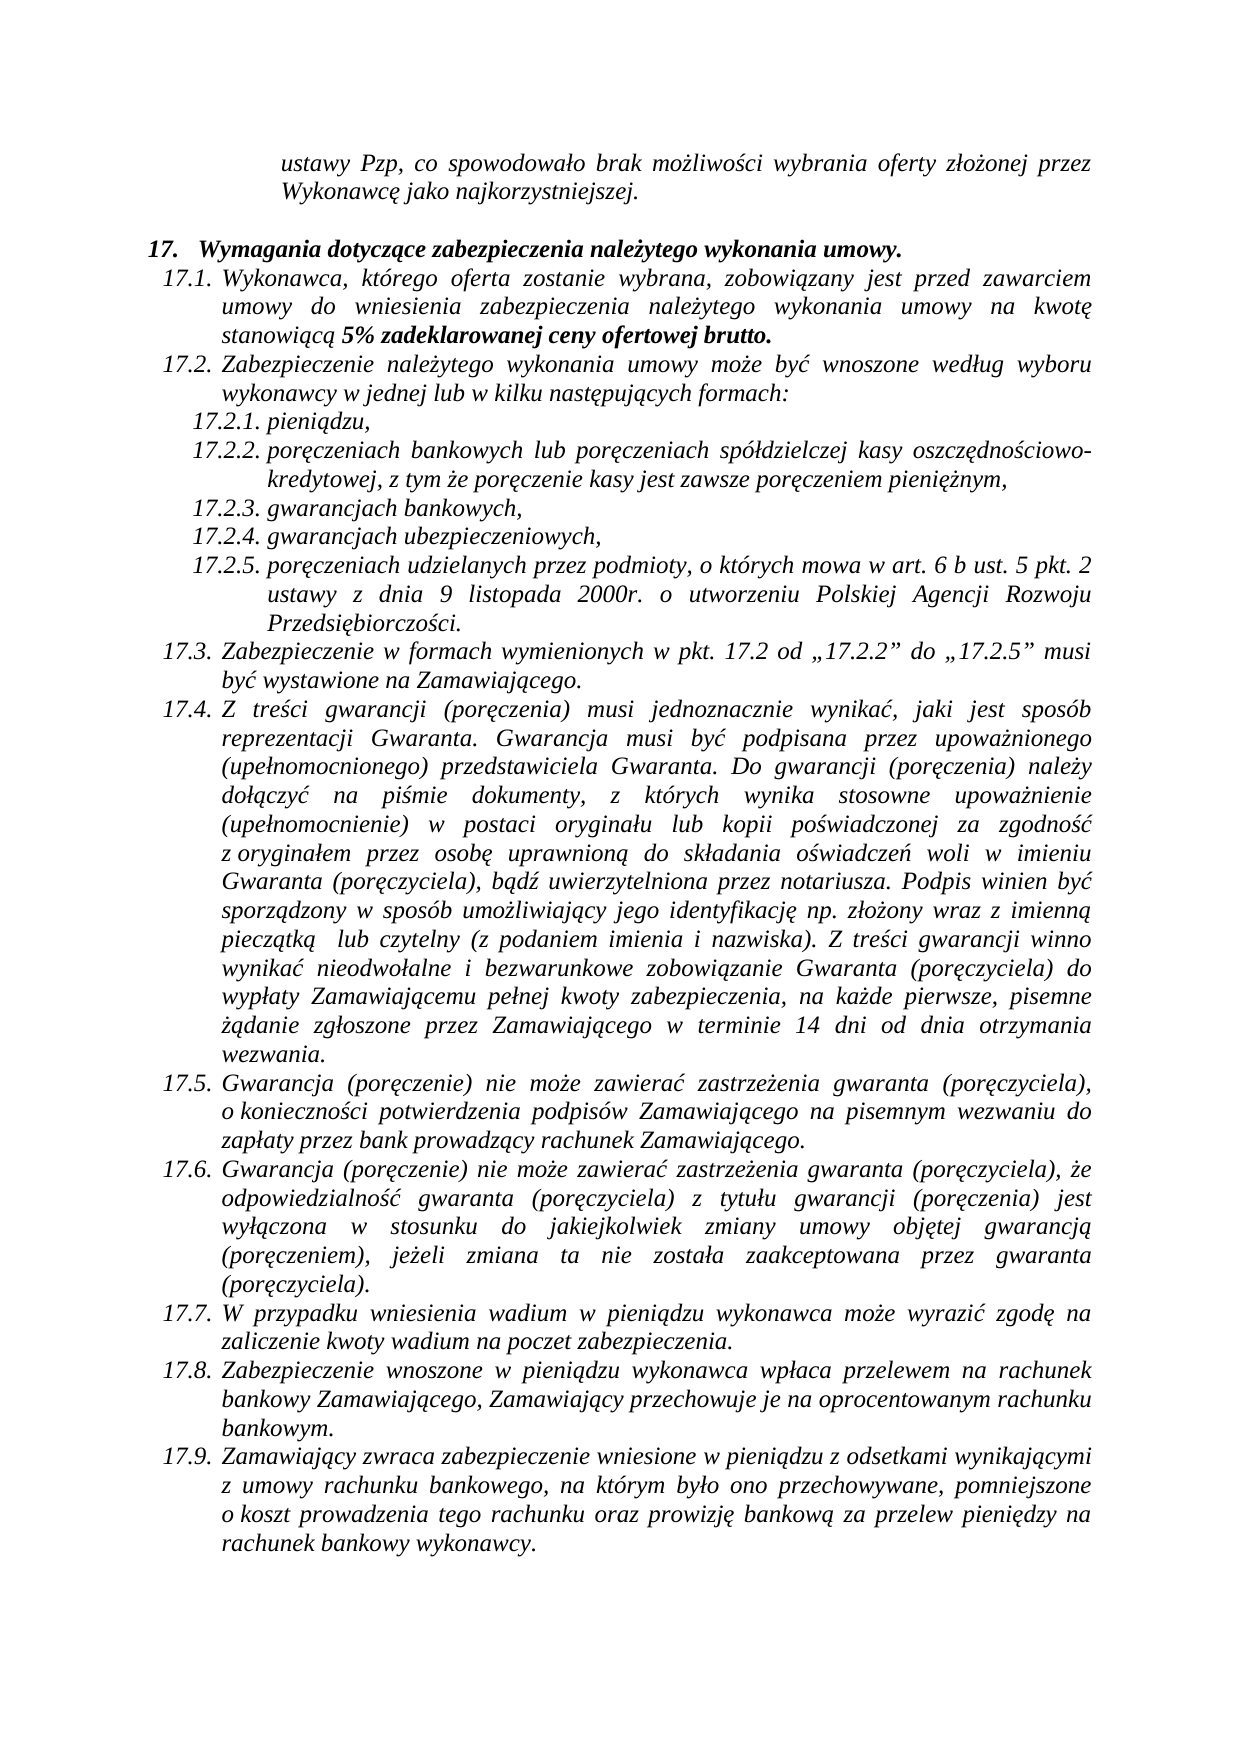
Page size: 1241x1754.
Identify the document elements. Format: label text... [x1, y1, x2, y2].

list Zamawiający zwraca zabezpieczenie wniesione w pieniądzu z odsetkami wynikającymi z umowy rachunku bankowego, na którym było ono przechowywane, pomniejszone o koszt prowadzenia tego rachunku oraz prowizję bankową za przelew pieniędzy na rachunek bankowy wykonawcy. [162, 1441, 1093, 1556]
list Zabezpieczenie wnoszone w pieniądzu wykonawca wpłaca przelewem na rachunek bankowy Zamawiającego, Zamawiający przechowuje je na oprocentowanym rachunku bankowym. [162, 1355, 1093, 1441]
list Wykonawca, którego oferta zostanie wybrana, zobowiązany jest przed zawarciem umowy do wniesienia zabezpieczenia należytego wykonania umowy na kwotę stanowiącą 5% zadeklarowanej ceny ofertowej brutto. [162, 263, 1093, 349]
list poręczeniach udzielanych przez podmioty, o których mowa w art. 6 b ust. 5 pkt. 2 ustawy z dnia 9 listopada 2000r. o utworzeniu Polskiej Agencji Rozwoju Przedsiębiorczości. [192, 550, 1093, 636]
list Zabezpieczenie w formach wymienionych w pkt. 17.2 od „17.2.2” do „17.2.5” musi być wystawione na Zamawiającego. [162, 636, 1093, 694]
list Z treści gwarancji (poręczenia) musi jednoznacznie wynikać, jaki jest sposób reprezentacji Gwaranta. Gwarancja musi być podpisana przez upoważnionego (upełnomocnionego) przedstawiciela Gwaranta. Do gwarancji (poręczenia) należy dołączyć na piśmie dokumenty, z których wynika stosowne upoważnienie (upełnomocnienie) w postaci oryginału lub kopii poświadczonej za zgodność z oryginałem przez osobę uprawnioną do składania oświadczeń woli w imieniu Gwaranta (poręczyciela), bądź uwierzytelniona przez notariusza. Podpis winien być sporządzony w sposób umożliwiający jego identyfikację np. złożony wraz z imienną pieczątką lub czytelny (z podaniem imienia i nazwiska). Z treści gwarancji winno wynikać nieodwołalne i bezwarunkowe zobowiązanie Gwaranta (poręczyciela) do wypłaty Zamawiającemu pełnej kwoty zabezpieczenia, na każde pierwsze, pisemne żądanie zgłoszone przez Zamawiającego w terminie 14 dni od dnia otrzymania wezwania. [162, 694, 1093, 1068]
list Zabezpieczenie należytego wykonania umowy może być wnoszone według wyboru wykonawcy w jednej lub w kilku następujących formach: [162, 349, 1093, 406]
list gwarancjach ubezpieczeniowych, [192, 521, 1093, 550]
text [207, 148, 1093, 205]
list Gwarancja (poręczenie) nie może zawierać zastrzeżenia gwaranta (poręczyciela), że odpowiedzialność gwaranta (poręczyciela) z tytułu gwarancji (poręczenia) jest wyłączona w stosunku do jakiejkolwiek zmiany umowy objętej gwarancją (poręczeniem), jeżeli zmiana ta nie została zaakceptowana przez gwaranta (poręczyciela). [162, 1154, 1093, 1298]
list gwarancjach bankowych, [192, 493, 1093, 521]
list pieniądzu, [192, 406, 1093, 435]
list Gwarancja (poręczenie) nie może zawierać zastrzeżenia gwaranta (poręczyciela), o konieczności potwierdzenia podpisów Zamawiającego na pisemnym wezwaniu do zapłaty przez bank prowadzący rachunek Zamawiającego. [162, 1068, 1093, 1154]
list poręczeniach bankowych lub poręczeniach spółdzielczej kasy oszczędnościowo-kredytowej, z tym że poręczenie kasy jest zawsze poręczeniem pieniężnym, [192, 435, 1093, 493]
list Wymagania dotyczące zabezpieczenia należytego wykonania umowy. [148, 234, 1093, 263]
list W przypadku wniesienia wadium w pieniądzu wykonawca może wyrazić zgodę na zaliczenie kwoty wadium na poczet zabezpieczenia. [162, 1298, 1093, 1355]
